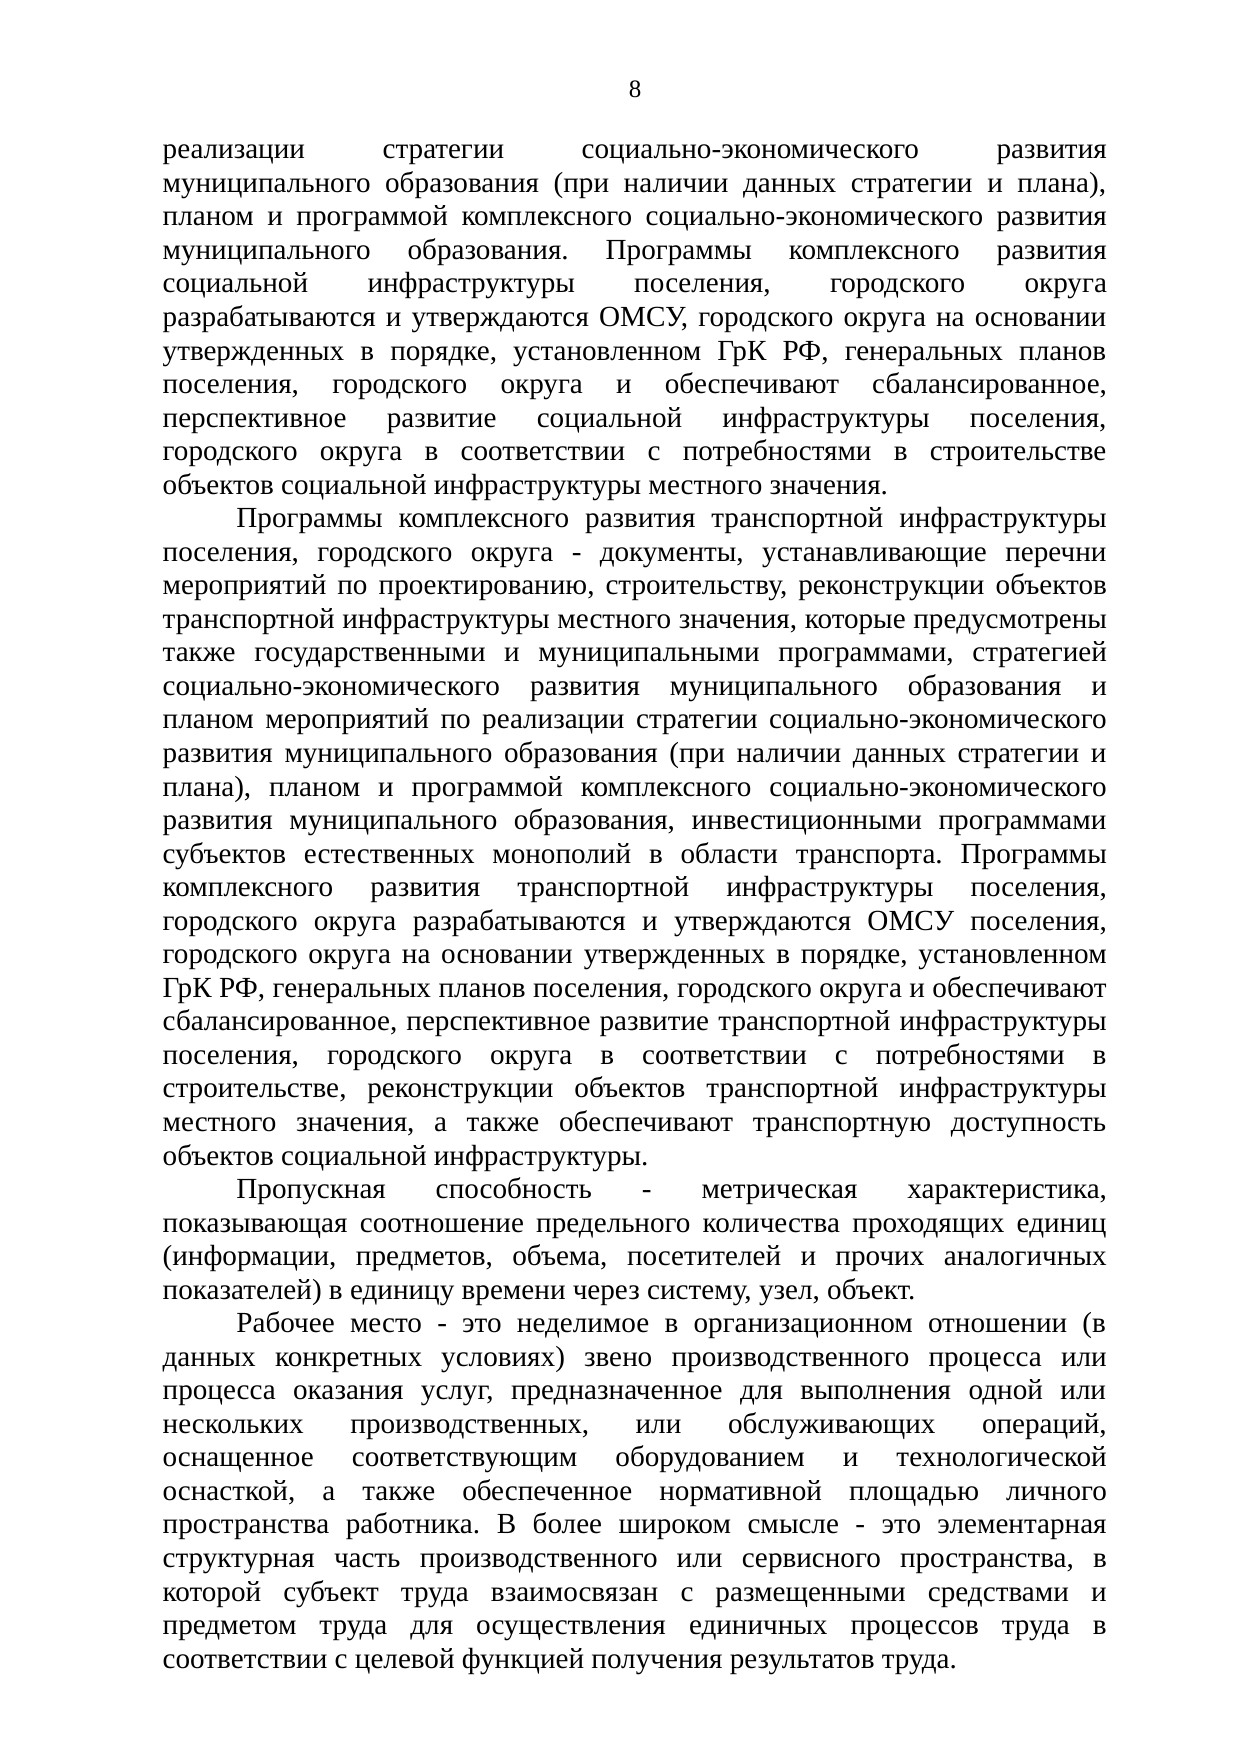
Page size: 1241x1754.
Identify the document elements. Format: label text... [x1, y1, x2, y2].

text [162, 131, 1107, 500]
text Пропускная способность - метрическая характеристика, показывающая соотношение предельного количества проходящих единиц (информации, предметов, объема, посетителей и прочих аналогичных показателей) в единицу времени через систему, узел, объект. [162, 1171, 1107, 1305]
text Программы комплексного развития транспортной инфраструктуры поселения, городского округа - документы, устанавливающие перечни мероприятий по проектированию, строительству, реконструкции объектов транспортной инфраструктуры местного значения, которые предусмотрены также государственными и муниципальными программами, стратегией социально-экономического развития муниципального образования и планом мероприятий по реализации стратегии социально-экономического развития муниципального образования (при наличии данных стратегии и плана), планом и программой комплексного социально-экономического развития муниципального образования, инвестиционными программами субъектов естественных монополий в области транспорта. Программы комплексного развития транспортной инфраструктуры поселения, городского округа разрабатываются и утверждаются ОМСУ поселения, городского округа на основании утвержденных в порядке, установленном ГрК РФ, генеральных планов поселения, городского округа и обеспечивают сбалансированное, перспективное развитие транспортной инфраструктуры поселения, городского округа в соответствии с потребностями в строительстве, реконструкции объектов транспортной инфраструктуры местного значения, а также обеспечивают транспортную доступность объектов социальной инфраструктуры. [162, 500, 1107, 1171]
text Рабочее место - это неделимое в организационном отношении (в данных конкретных условиях) звено производственного процесса или процесса оказания услуг, предназначенное для выполнения одной или нескольких производственных, или обслуживающих операций, оснащенное соответствующим оборудованием и технологической оснасткой, а также обеспеченное нормативной площадью личного пространства работника. В более широком смысле - это элементарная структурная часть производственного или сервисного пространства, в которой субъект труда взаимосвязан с размещенными средствами и предметом труда для осуществления единичных процессов труда в соответствии с целевой функцией получения результатов труда. [162, 1305, 1107, 1674]
